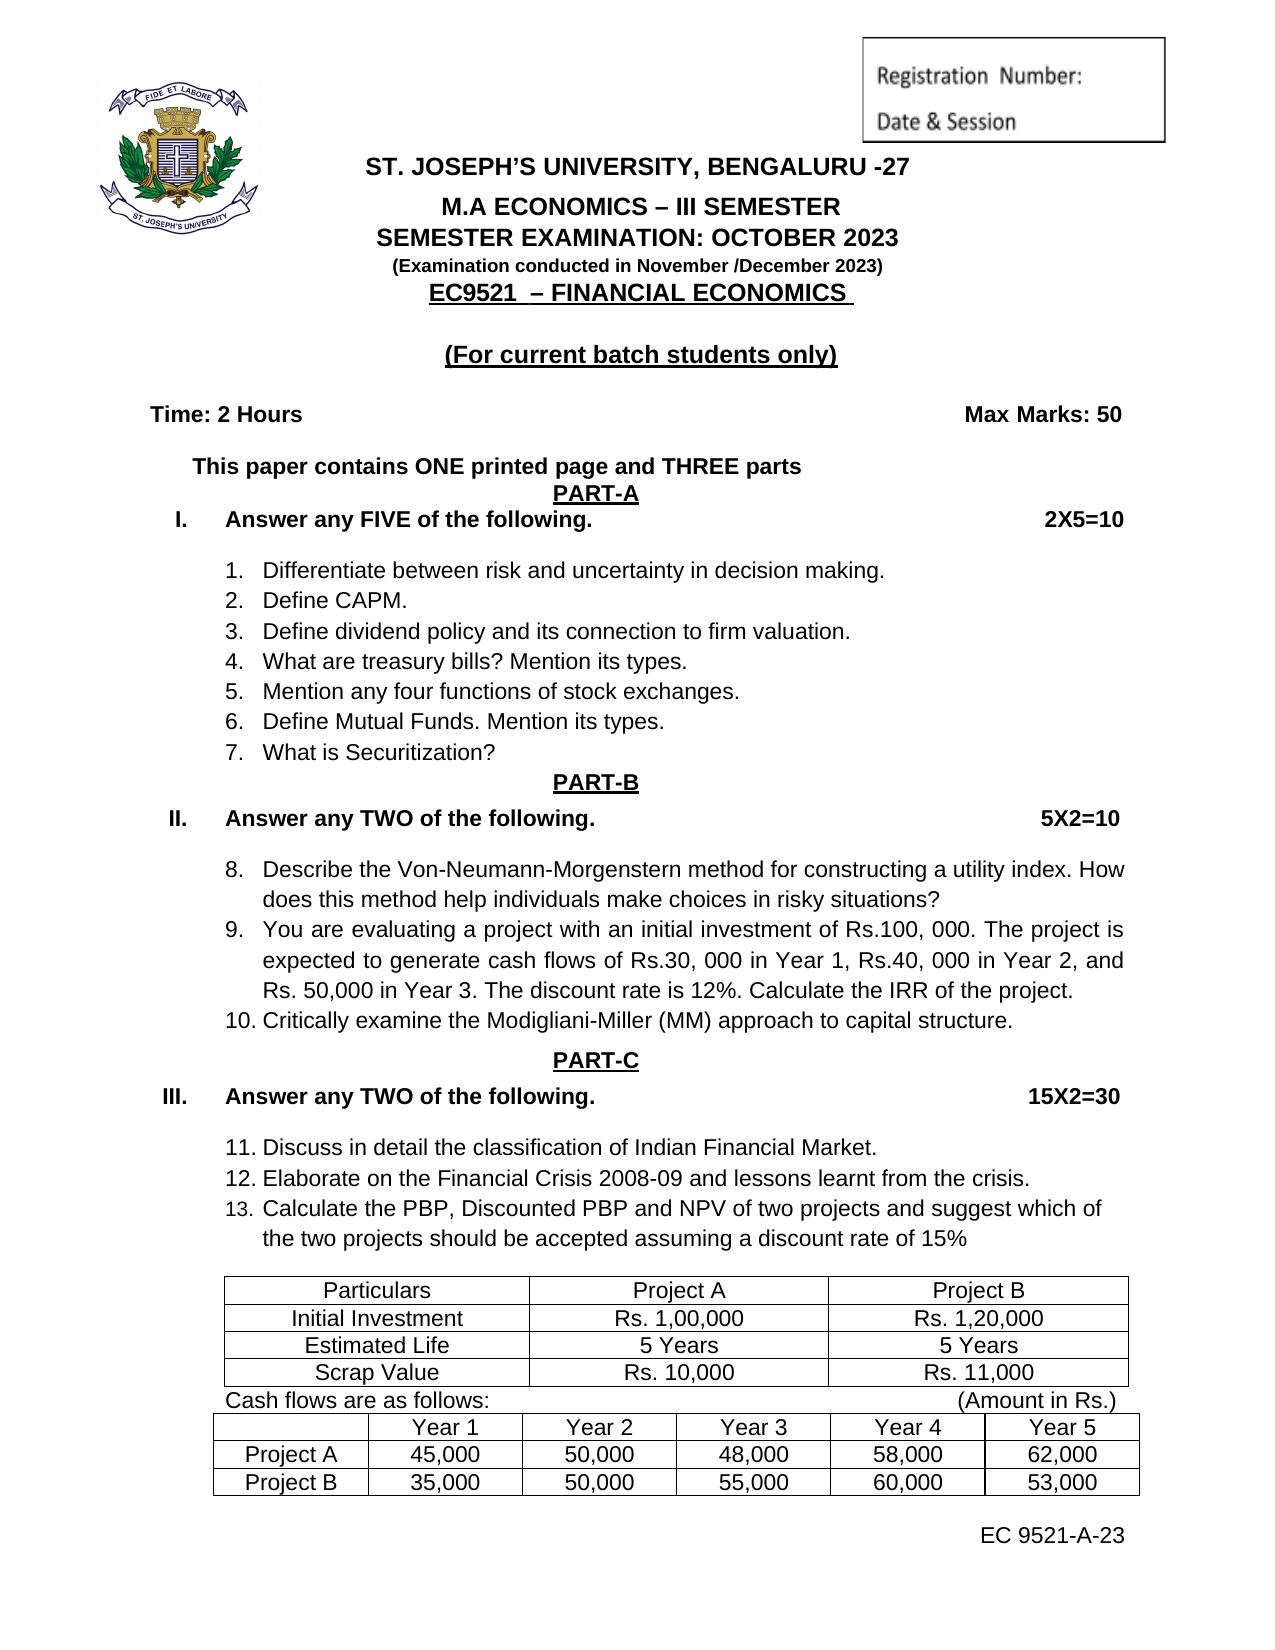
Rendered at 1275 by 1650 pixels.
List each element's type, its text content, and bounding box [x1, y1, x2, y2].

table_cell 62,000 [986, 1441, 1139, 1468]
table_cell Scrap Value [225, 1359, 529, 1386]
table_cell 53,000 [986, 1469, 1139, 1495]
list Cash flows are as follows: (Amount in Rs.) [150, 1387, 1125, 1413]
text (Examination conducted in November /December 2023) [150, 254, 1125, 276]
table_cell Initial Investment [225, 1305, 529, 1331]
table_cell Rs. 10,000 [530, 1359, 828, 1386]
list Critically examine the Modigliani-Miller (MM) approach to capital structure. [225, 1007, 1125, 1033]
text (For current batch students only) [150, 340, 1125, 368]
list Mention any four functions of stock exchanges. [225, 678, 1125, 704]
table_cell 50,000 [523, 1469, 676, 1495]
text This paper contains ONE printed page and THREE parts [192, 453, 1125, 479]
table_header Year 1 [369, 1414, 522, 1440]
table_cell Estimated Life [225, 1332, 529, 1358]
list Calculate the PBP, Discounted PBP and NPV of two projects and suggest which of the two projects should be accepted assuming a discount rate of 15% [225, 1195, 1125, 1251]
table_header [214, 1414, 368, 1440]
picture [862, 37, 1166, 143]
table_header Year 2 [523, 1414, 676, 1440]
table_header Year 4 [831, 1414, 984, 1440]
table_cell 5 Years [829, 1332, 1128, 1358]
table_cell 60,000 [831, 1469, 984, 1495]
list Answer any FIVE of the following. 2X5=10 [187, 506, 1125, 532]
text PART-B [344, 769, 847, 795]
table_cell Rs. 1,20,000 [829, 1305, 1128, 1331]
list Answer any TWO of the following. 5X2=10 [187, 805, 1125, 831]
table_cell 35,000 [369, 1469, 522, 1495]
table_cell Rs. 11,000 [829, 1359, 1128, 1386]
table_header Project A [530, 1277, 828, 1303]
list Discuss in detail the classification of Indian Financial Market. [225, 1134, 1125, 1161]
table_cell 45,000 [369, 1441, 522, 1468]
list Elaborate on the Financial Crisis 2008-09 and lessons learnt from the crisis. [225, 1164, 1125, 1191]
list Differentiate between risk and uncertainty in decision making. [225, 557, 1125, 583]
table_header Particulars [225, 1277, 529, 1303]
text PART-C [344, 1047, 847, 1073]
table_cell 48,000 [677, 1441, 830, 1468]
table_cell 5 Years [530, 1332, 828, 1358]
table_header Project B [829, 1277, 1128, 1303]
table_header Year 5 [986, 1414, 1139, 1440]
text ST. JOSEPH’S UNIVERSITY, BENGALURU -27 [150, 152, 1125, 181]
list Answer any TWO of the following. 15X2=30 [187, 1083, 1125, 1109]
list What are treasury bills? Mention its types. [225, 648, 1125, 674]
table_cell 58,000 [831, 1441, 984, 1468]
list Define Mutual Funds. Mention its types. [225, 708, 1125, 734]
text M.A ECONOMICS – III SEMESTER [150, 192, 1125, 221]
list Define CAPM. [225, 587, 1125, 614]
text Time: 2 Hours Max Marks: 50 [150, 402, 1125, 428]
table_cell Project A [214, 1441, 368, 1468]
list Describe the Von-Neumann-Morgenstern method for constructing a utility index. How does this method help individuals make choices in risky situations? [225, 856, 1125, 913]
list Define dividend policy and its connection to firm valuation. [225, 618, 1125, 644]
table_header Year 3 [677, 1414, 830, 1440]
list What is Securitization? [225, 738, 1125, 765]
list You are evaluating a project with an initial investment of Rs.100, 000. The project is expected to generate cash flows of Rs.30, 000 in Year 1, Rs.40, 000 in Year 2, and Rs. 50,000 in Year 3. The discount rate is 12%. Calculate the IRR of the project. [225, 916, 1125, 1003]
table_cell 55,000 [677, 1469, 830, 1495]
table_cell Rs. 1,00,000 [530, 1305, 828, 1331]
table_cell 50,000 [523, 1441, 676, 1468]
text PART-A [344, 479, 847, 506]
table_cell Project B [214, 1469, 368, 1495]
picture [95, 79, 262, 236]
text EC9521 – FINANCIAL ECONOMICS [150, 278, 1125, 306]
text SEMESTER EXAMINATION: OCTOBER 2023 [150, 223, 1125, 252]
